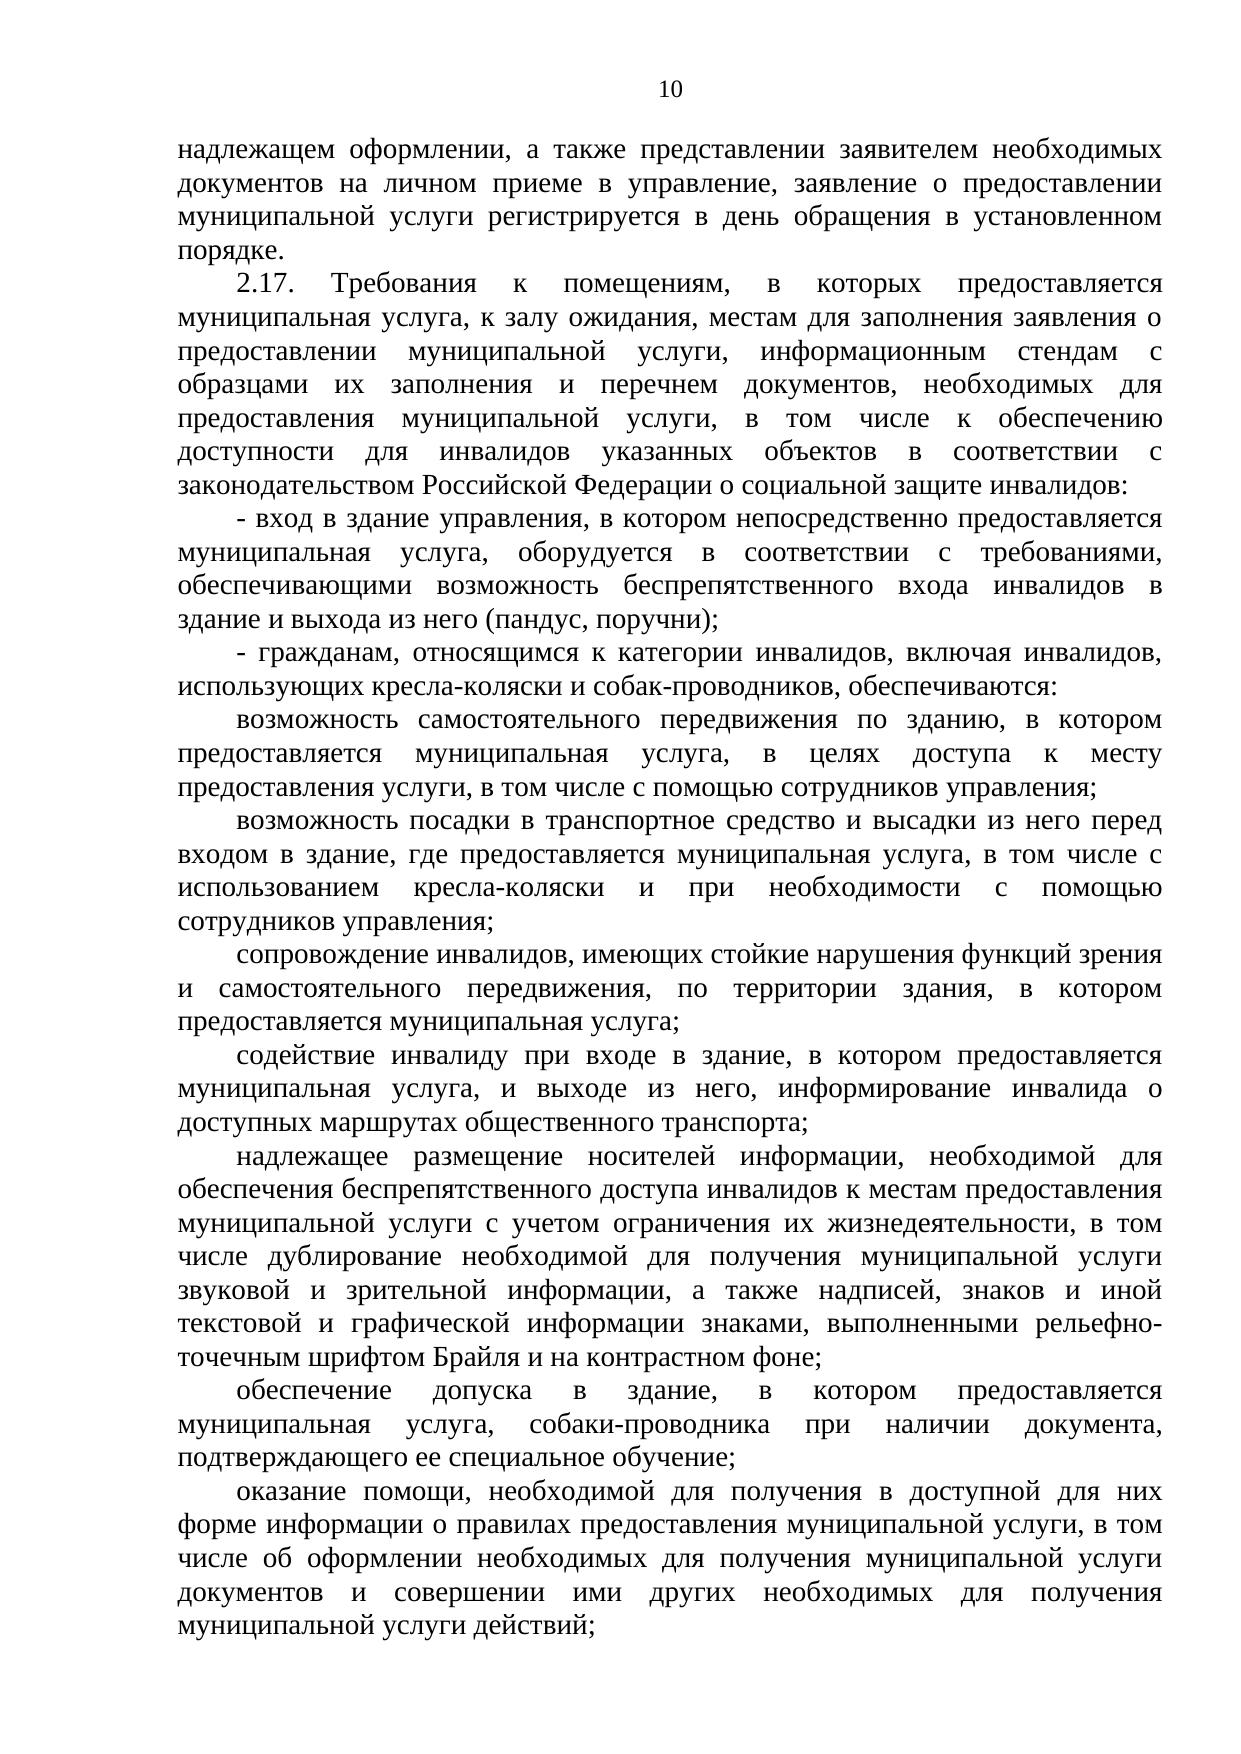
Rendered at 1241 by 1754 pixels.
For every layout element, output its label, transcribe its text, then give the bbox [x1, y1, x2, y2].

text - гражданам, относящимся к категории инвалидов, включая инвалидов, использующих кресла-коляски и собак-проводников, обеспечиваются: [177, 634, 1163, 702]
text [177, 131, 1163, 266]
text обеспечение допуска в здание, в котором предоставляется муниципальная услуга, собаки-проводника при наличии документа, подтверждающего ее специальное обучение; [177, 1372, 1163, 1473]
text возможность посадки в транспортное средство и высадки из него перед входом в здание, где предоставляется муниципальная услуга, в том числе с использованием кресла-коляски и при необходимости с помощью сотрудников управления; [177, 802, 1163, 936]
text содействие инвалиду при входе в здание, в котором предоставляется муниципальная услуга, и выходе из него, информирование инвалида о доступных маршрутах общественного транспорта; [177, 1037, 1163, 1138]
text сопровождение инвалидов, имеющих стойкие нарушения функций зрения и самостоятельного передвижения, по территории здания, в котором предоставляется муниципальная услуга; [177, 936, 1163, 1037]
text оказание помощи, необходимой для получения в доступной для них форме информации о правилах предоставления муниципальной услуги, в том числе об оформлении необходимых для получения муниципальной услуги документов и совершении ими других необходимых для получения муниципальной услуги действий; [177, 1473, 1163, 1641]
text - вход в здание управления, в котором непосредственно предоставляется муниципальная услуга, оборудуется в соответствии с требованиями, обеспечивающими возможность беспрепятственного входа инвалидов в здание и выхода из него (пандус, поручни); [177, 500, 1163, 634]
text возможность самостоятельного передвижения по зданию, в котором предоставляется муниципальная услуга, в целях доступа к месту предоставления услуги, в том числе с помощью сотрудников управления; [177, 702, 1163, 802]
text 2.17. Требования к помещениям, в которых предоставляется муниципальная услуга, к залу ожидания, местам для заполнения заявления о предоставлении муниципальной услуги, информационным стендам с образцами их заполнения и перечнем документов, необходимых для предоставления муниципальной услуги, в том числе к обеспечению доступности для инвалидов указанных объектов в соответствии с законодательством Российской Федерации о социальной защите инвалидов: [177, 266, 1163, 500]
text надлежащее размещение носителей информации, необходимой для обеспечения беспрепятственного доступа инвалидов к местам предоставления муниципальной услуги с учетом ограничения их жизнедеятельности, в том числе дублирование необходимой для получения муниципальной услуги звуковой и зрительной информации, а также надписей, знаков и иной текстовой и графической информации знаками, выполненными рельефно-точечным шрифтом Брайля и на контрастном фоне; [177, 1138, 1163, 1372]
